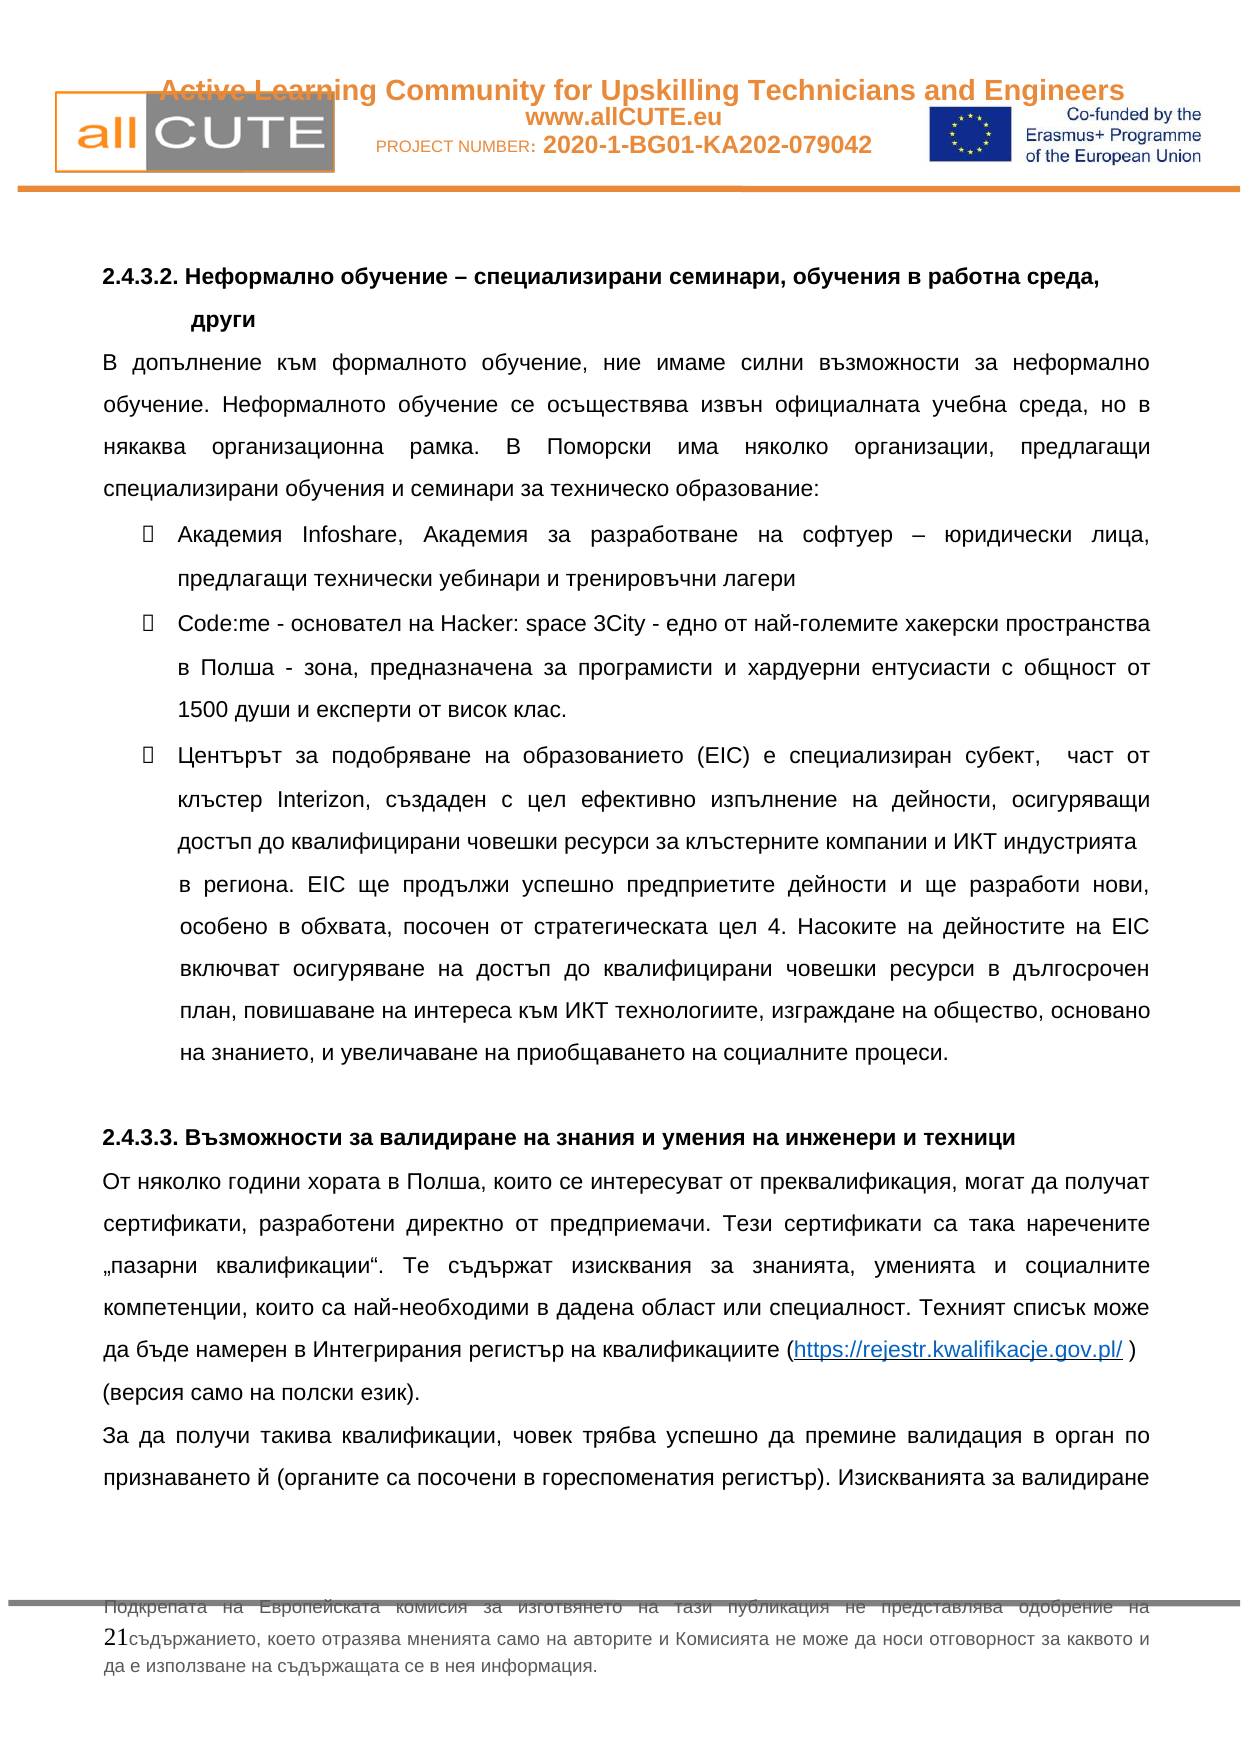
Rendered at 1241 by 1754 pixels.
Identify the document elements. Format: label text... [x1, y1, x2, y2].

list Академия Infoshare, Академия за разработване на софтуер – юридически лица, предлагащи технически уебинари и тренировъчни лагери [141, 518, 1151, 591]
picture [55, 91, 335, 173]
list Центърът за подобряване на образованието (EIC) е специализиран субект, част от клъстер Interizon, създаден с цел ефективно изпълнение на дейности, осигуряващи достъп до квалифицирани човешки ресурси за клъстерните компании и ИКТ индустрията [141, 739, 1151, 854]
text (версия само на полски език). [102, 1378, 1151, 1405]
subtitle 2.4.3.3. Възможности за валидиране на знания и умения на инженери и техници [102, 1124, 1151, 1151]
text В допълнение към формалното обучение, ние имаме силни възможности за неформално обучение. Неформалното обучение се осъществява извън официалната учебна среда, но в някаква организационна рамка. В Поморски има няколко организации, предлагащи специализирани обучения и семинари за техническо образование: [102, 349, 1151, 502]
picture [963, 91, 970, 98]
text От няколко години хората в Полша, които се интересуват от преквалификация, могат да получат сертификати, разработени директно от предприемачи. Тези сертификати са така наречените „пазарни квалификации“. Те съдържат изисквания за знанията, уменията и социалните компетенции, които са най-необходими в дадена област или специалност. Техният списък може да бъде намерен в Интегрирания регистър на квалификациите (https://rejestr.kwalifikacje.gov.pl/ ) [102, 1168, 1151, 1362]
text в региона. EIC ще продължи успешно предприетите дейности и ще разработи нови, особено в обхвата, посочен от стратегическата цел 4. Насоките на дейностите на EIC включват осигуряване на достъп до квалифицирани човешки ресурси в дългосрочен план, повишаване на интереса към ИКТ технологиите, изграждане на общество, основано на знанието, и увеличаване на приобщаването на социалните процеси. [178, 871, 1151, 1065]
picture [912, 91, 1215, 177]
picture [1026, 91, 1033, 97]
subtitle 2.4.3.2. Неформално обучение – специализирани семинари, обучения в работна среда, други [102, 263, 1151, 332]
list Code:me - основател на Hacker: space 3City - едно от най-големите хакерски пространства в Полша - зона, предназначена за програмисти и хардуерни ентусиасти с общност от 1500 души и експерти от висок клас. [141, 607, 1151, 723]
